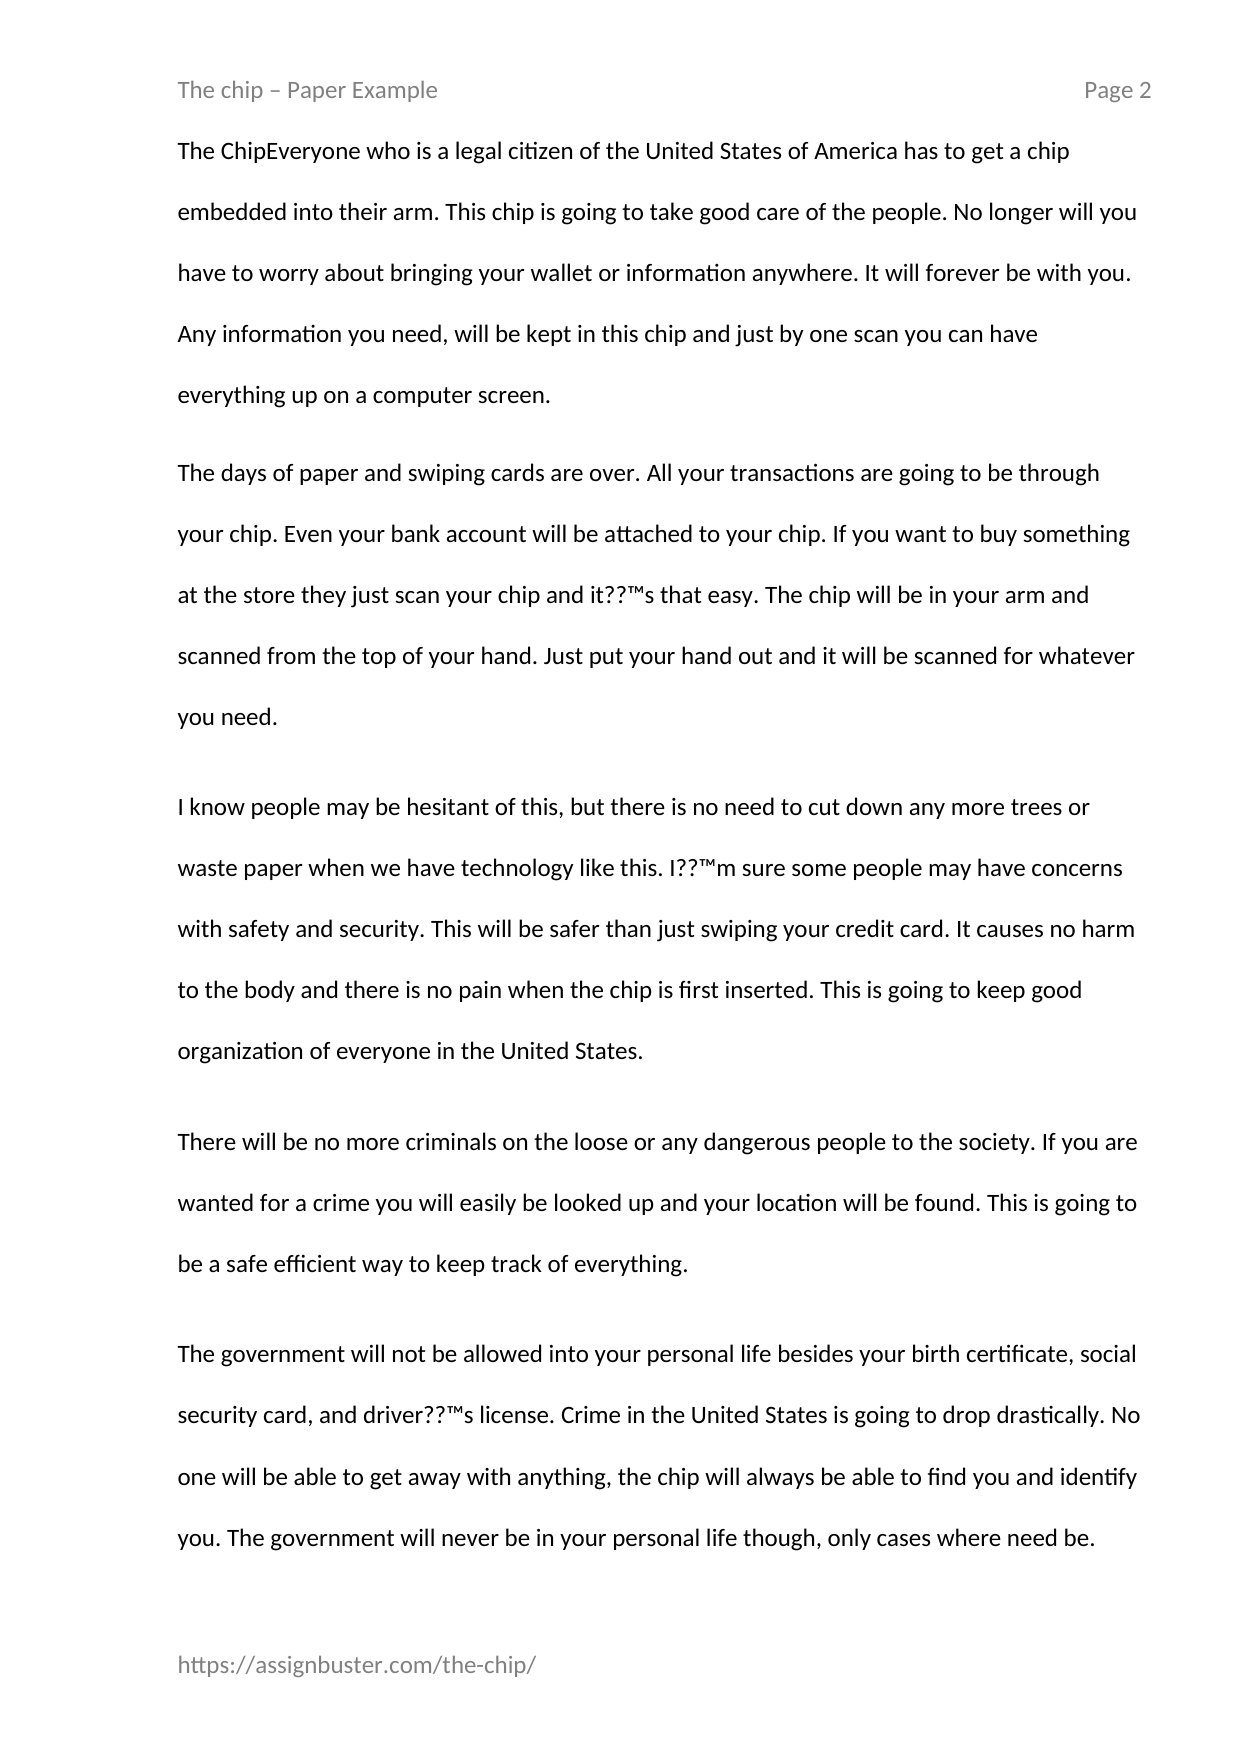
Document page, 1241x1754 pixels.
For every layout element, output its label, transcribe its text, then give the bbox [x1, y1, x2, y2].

text The days of paper and swiping cards are over. All your transactions are going to be through your chip. Even your bank account will be attached to your chip. If you want to buy something at the store they just scan your chip and it??™s that easy. The chip will be in your arm and scanned from the top of your hand. Just put your hand out and it will be scanned for whatever you need. [177, 457, 1152, 731]
text There will be no more criminals on the loose or any dangerous people to the society. If you are wanted for a crime you will easily be looked up and your location will be found. This is going to be a safe efficient way to keep track of everything. [177, 1126, 1152, 1279]
text The ChipEveryone who is a legal citizen of the United States of America has to get a chip embedded into their arm. This chip is going to take good care of the people. No longer will you have to worry about bringing your wallet or information anywhere. It will forever be with you. Any information you need, will be kept in this chip and just by one scan you can have everything up on a computer screen. [177, 135, 1152, 409]
text I know people may be hesitant of this, but there is no need to cut down any more trees or waste paper when we have technology like this. I??™m sure some people may have concerns with safety and security. This will be safer than just swiping your credit card. It causes no harm to the body and there is no pain when the chip is first inserted. This is going to keep good organization of everyone in the United States. [177, 791, 1152, 1066]
text The government will not be allowed into your personal life besides your birth certificate, social security card, and driver??™s license. Crime in the United States is going to drop drastically. No one will be able to get away with anything, the chip will always be able to find you and identify you. The government will never be in your personal life though, only cases where need be. [177, 1339, 1152, 1552]
